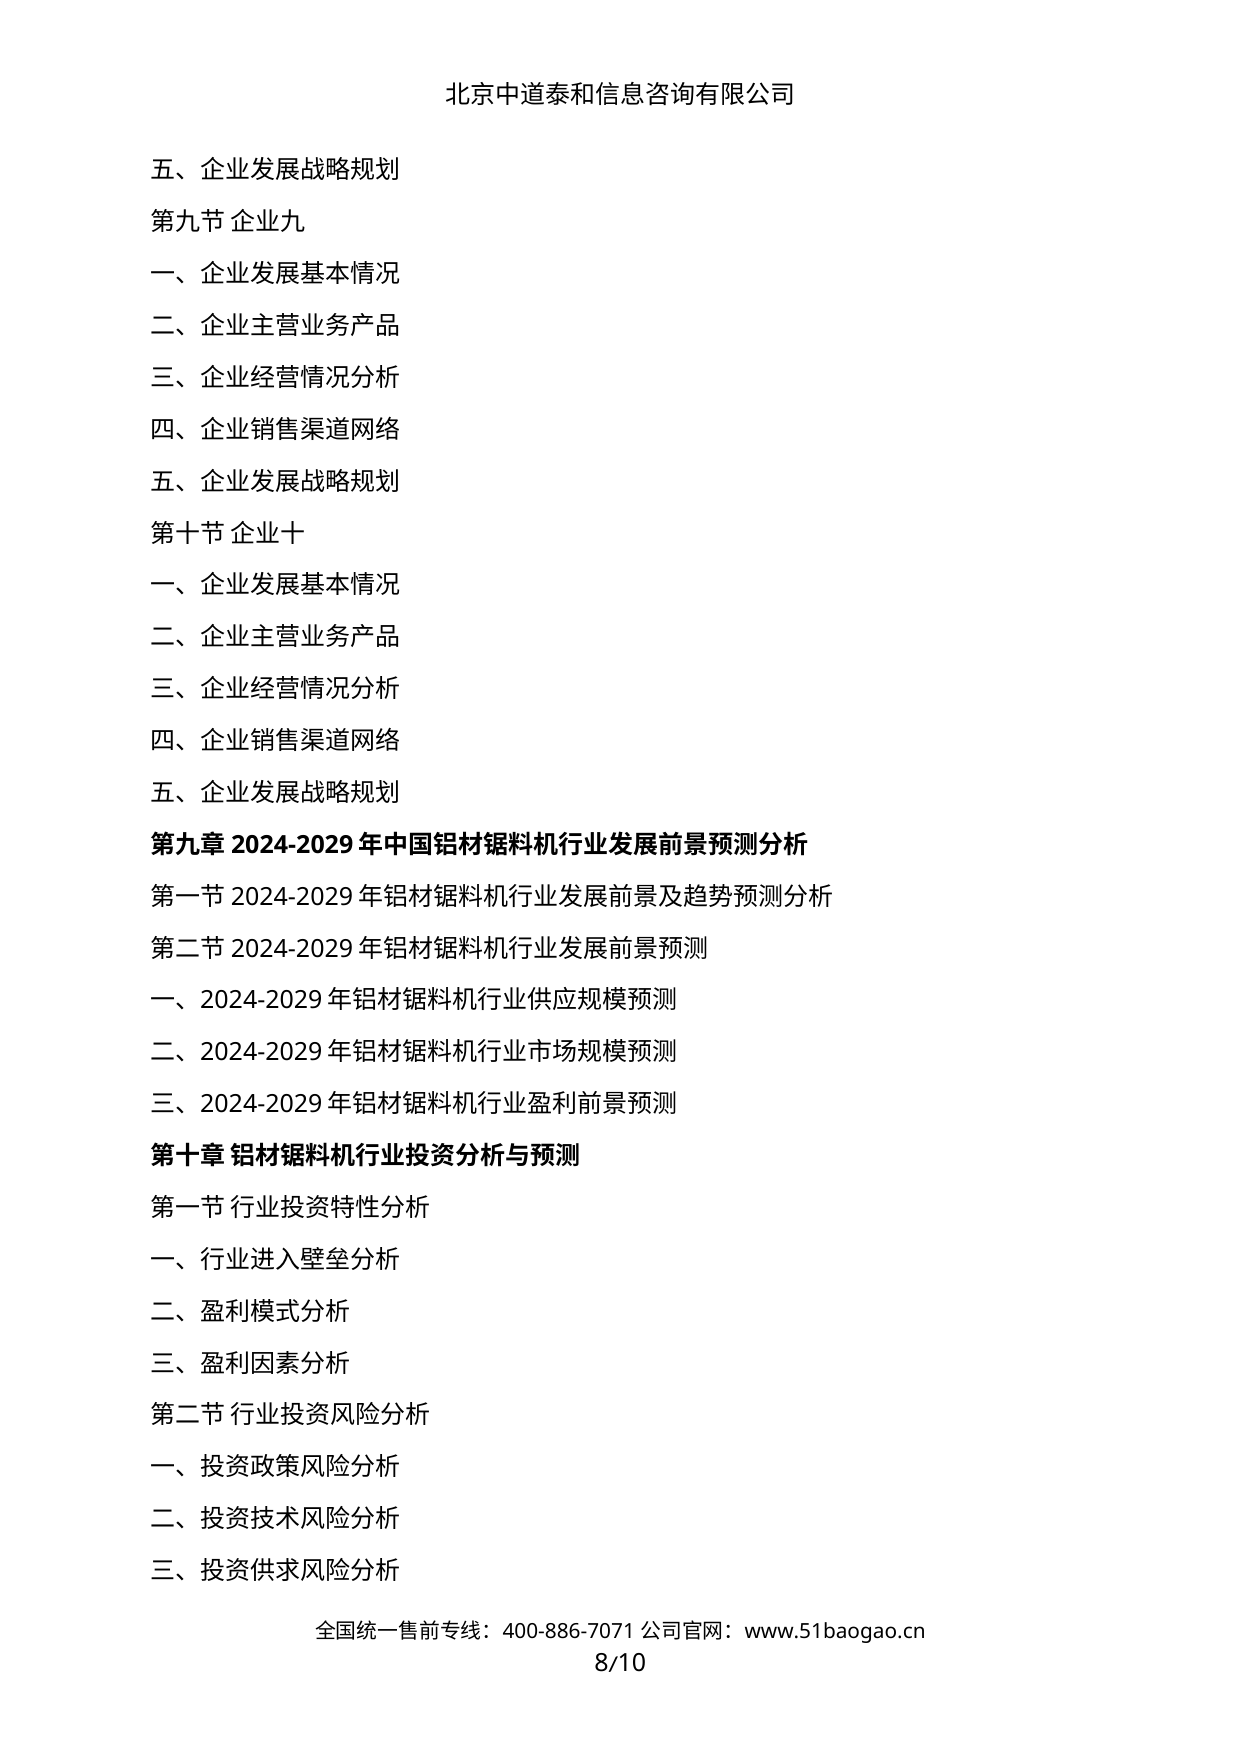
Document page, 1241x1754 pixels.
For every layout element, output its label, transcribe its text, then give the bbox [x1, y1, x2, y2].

text 第十章 铝材锯料机行业投资分析与预测 [150, 1136, 1090, 1172]
text 三、企业经营情况分析 [150, 357, 1090, 394]
text 三、投资供求风险分析 [150, 1551, 1090, 1587]
text 第一节 行业投资特性分析 [150, 1187, 1090, 1224]
text 第九节 企业九 [150, 202, 1090, 238]
text 二、2024-2029年铝材锯料机行业市场规模预测 [150, 1032, 1090, 1068]
text 二、投资技术风险分析 [150, 1499, 1090, 1535]
text 三、企业经营情况分析 [150, 669, 1090, 705]
text 第二节 2024-2029年铝材锯料机行业发展前景预测 [150, 928, 1090, 964]
text 第二节 行业投资风险分析 [150, 1395, 1090, 1431]
text 四、企业销售渠道网络 [150, 721, 1090, 757]
text 一、2024-2029年铝材锯料机行业供应规模预测 [150, 980, 1090, 1016]
text 一、投资政策风险分析 [150, 1447, 1090, 1483]
text 一、企业发展基本情况 [150, 565, 1090, 601]
text 二、企业主营业务产品 [150, 306, 1090, 342]
text 五、企业发展战略规划 [150, 461, 1090, 497]
text 五、企业发展战略规划 [150, 150, 1090, 186]
text 三、2024-2029年铝材锯料机行业盈利前景预测 [150, 1084, 1090, 1120]
text 三、盈利因素分析 [150, 1343, 1090, 1379]
text 五、企业发展战略规划 [150, 772, 1090, 809]
text 第一节 2024-2029年铝材锯料机行业发展前景及趋势预测分析 [150, 876, 1090, 912]
text 一、行业进入壁垒分析 [150, 1239, 1090, 1276]
text 第十节 企业十 [150, 513, 1090, 549]
text 四、企业销售渠道网络 [150, 409, 1090, 446]
text 二、企业主营业务产品 [150, 617, 1090, 653]
text 一、企业发展基本情况 [150, 254, 1090, 290]
text 二、盈利模式分析 [150, 1291, 1090, 1327]
text 第九章 2024-2029年中国铝材锯料机行业发展前景预测分析 [150, 824, 1090, 861]
